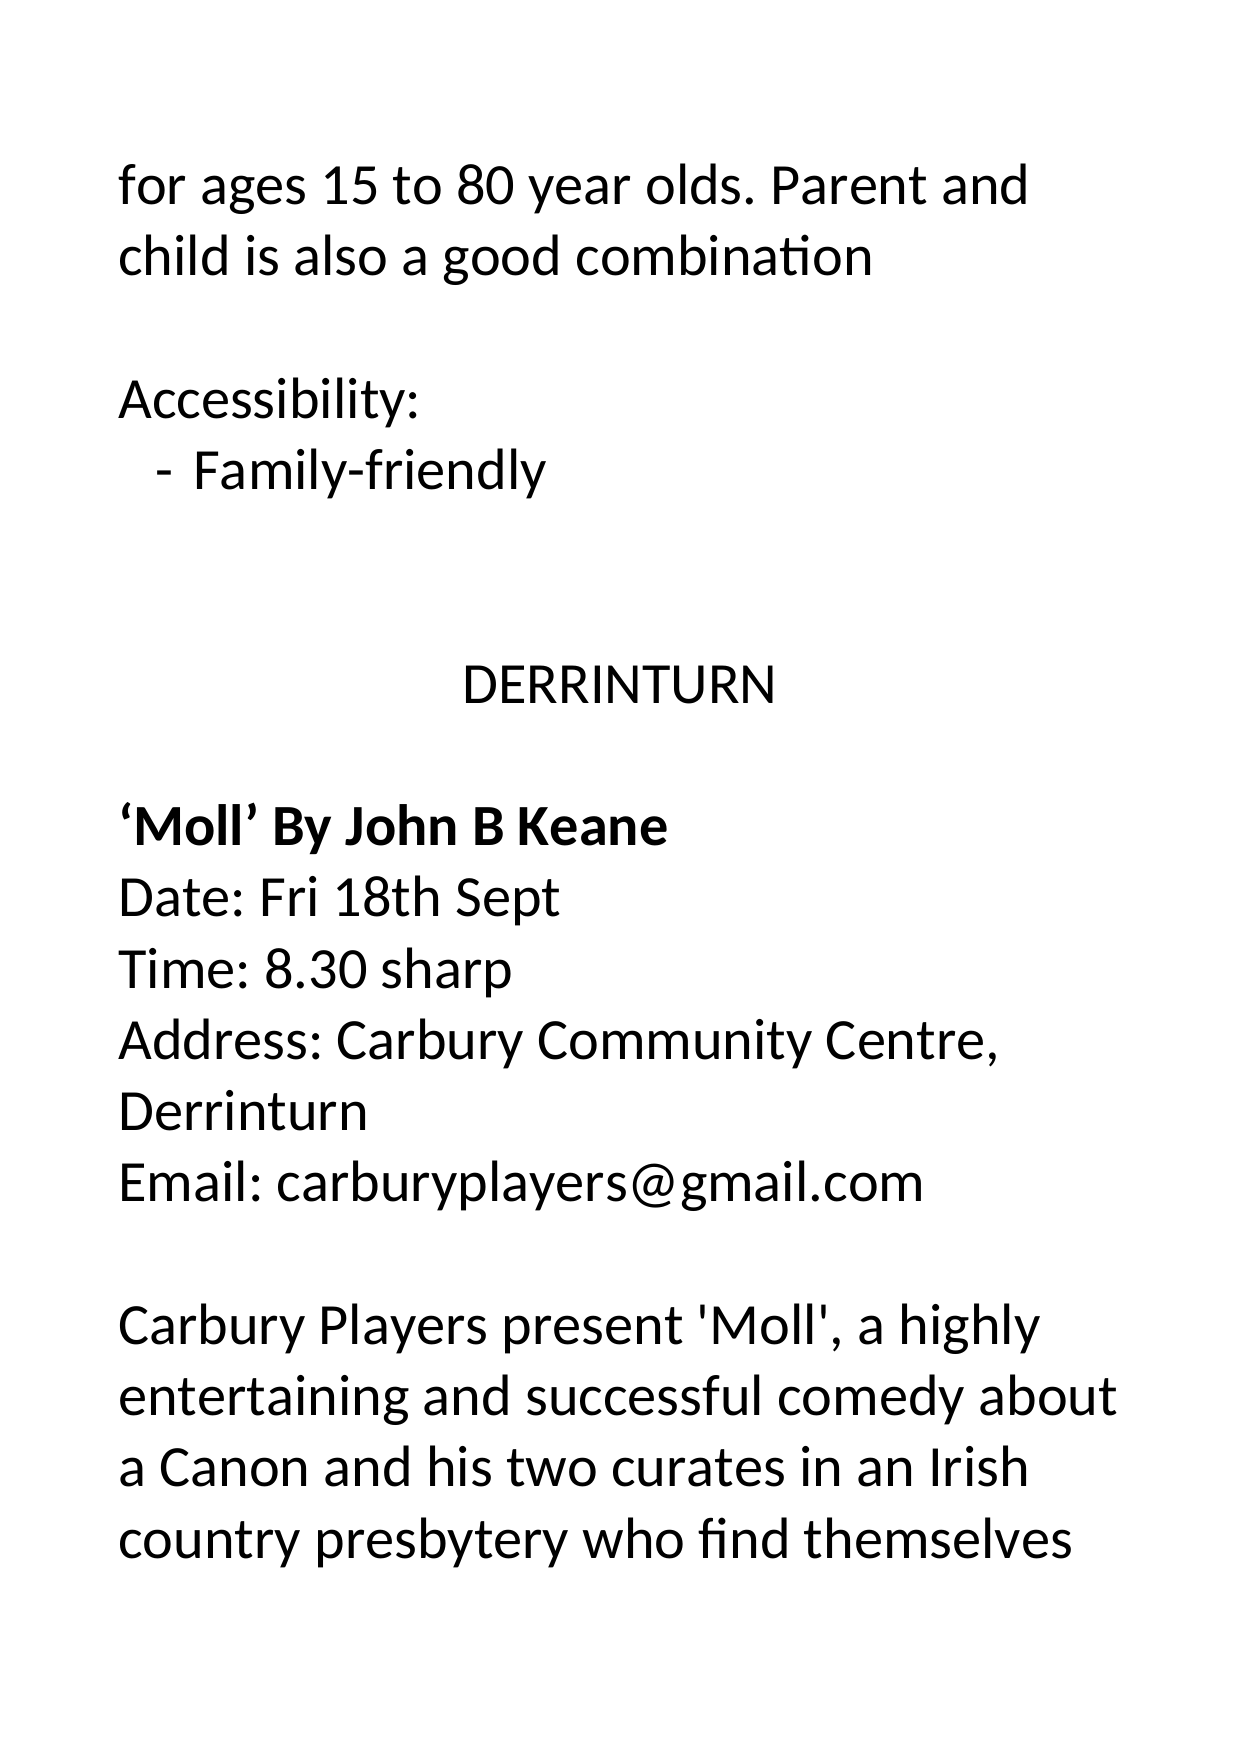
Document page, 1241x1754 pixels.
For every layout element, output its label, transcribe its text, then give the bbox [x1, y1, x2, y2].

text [118, 148, 1122, 290]
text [118, 1288, 1122, 1573]
text DERRINTURN [118, 646, 1122, 718]
text Address: Carbury Community Centre, Derrinturn [118, 1003, 1122, 1145]
text ‘Moll’ By John B Keane [118, 789, 1122, 860]
text Accessibility: [118, 361, 1122, 433]
list Family-friendly [156, 433, 1122, 504]
text Time: 8.30 sharp [118, 931, 1122, 1003]
text Date: Fri 18th Sept [118, 860, 1122, 931]
text Email: carburyplayers@gmail.com [118, 1145, 1122, 1216]
